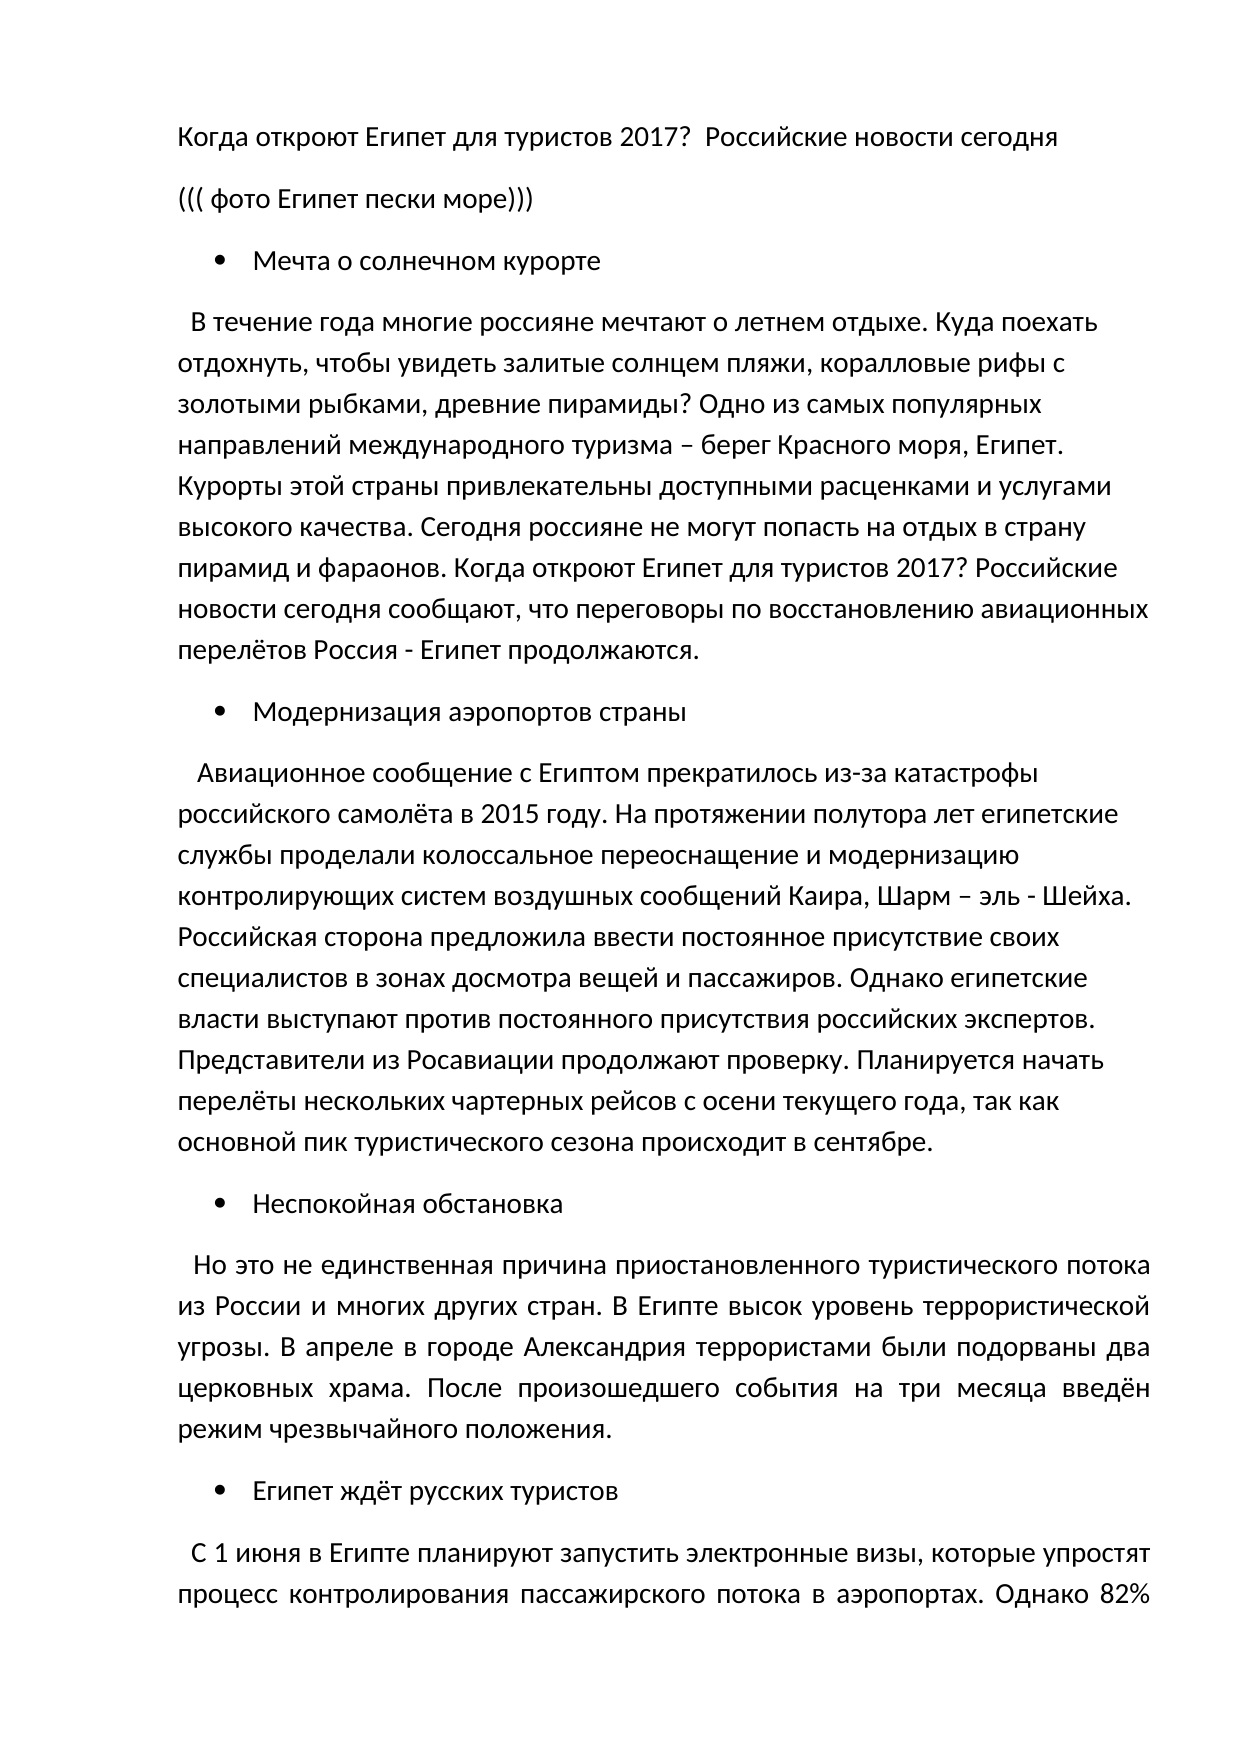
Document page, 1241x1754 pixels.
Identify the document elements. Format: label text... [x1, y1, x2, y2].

list Модернизация аэропортов страны [215, 693, 1152, 728]
list Мечта о солнечном курорте [215, 242, 1152, 277]
text ((( фото Египет пески море))) [177, 180, 1152, 216]
text Но это не единственная причина приостановленного туристического потока из России и многих других стран. В Египте высок уровень террористической угрозы. В апреле в городе Александрия террористами были подорваны два церковных храма. После произошедшего события на три месяца введён режим чрезвычайного положения. [177, 1246, 1152, 1446]
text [177, 1534, 1152, 1610]
list Египет ждёт русских туристов [215, 1472, 1152, 1508]
text Авиационное сообщение с Египтом прекратилось из-за катастрофы российского самолёта в 2015 году. На протяжении полутора лет египетские службы проделали колоссальное переоснащение и модернизацию контролирующих систем воздушных сообщений Каира, Шарм – эль - Шейха. Российская сторона предложила ввести постоянное присутствие своих специалистов в зонах досмотра вещей и пассажиров. Однако египетские власти выступают против постоянного присутствия российских экспертов. Представители из Росавиации продолжают проверку. Планируется начать перелёты нескольких чартерных рейсов с осени текущего года, так как основной пик туристического сезона происходит в сентябре. [177, 754, 1152, 1158]
text В течение года многие россияне мечтают о летнем отдыхе. Куда поехать отдохнуть, чтобы увидеть залитые солнцем пляжи, коралловые рифы с золотыми рыбками, древние пирамиды? Одно из самых популярных направлений международного туризма – берег Красного моря, Египет. Курорты этой страны привлекательны доступными расценками и услугами высокого качества. Сегодня россияне не могут попасть на отдых в страну пирамид и фараонов. Когда откроют Египет для туристов 2017? Российские новости сегодня сообщают, что переговоры по восстановлению авиационных перелётов Россия - Египет продолжаются. [177, 303, 1152, 667]
list Неспокойная обстановка [215, 1185, 1152, 1220]
text Когда откроют Египет для туристов 2017? Российские новости сегодня [177, 118, 1152, 154]
